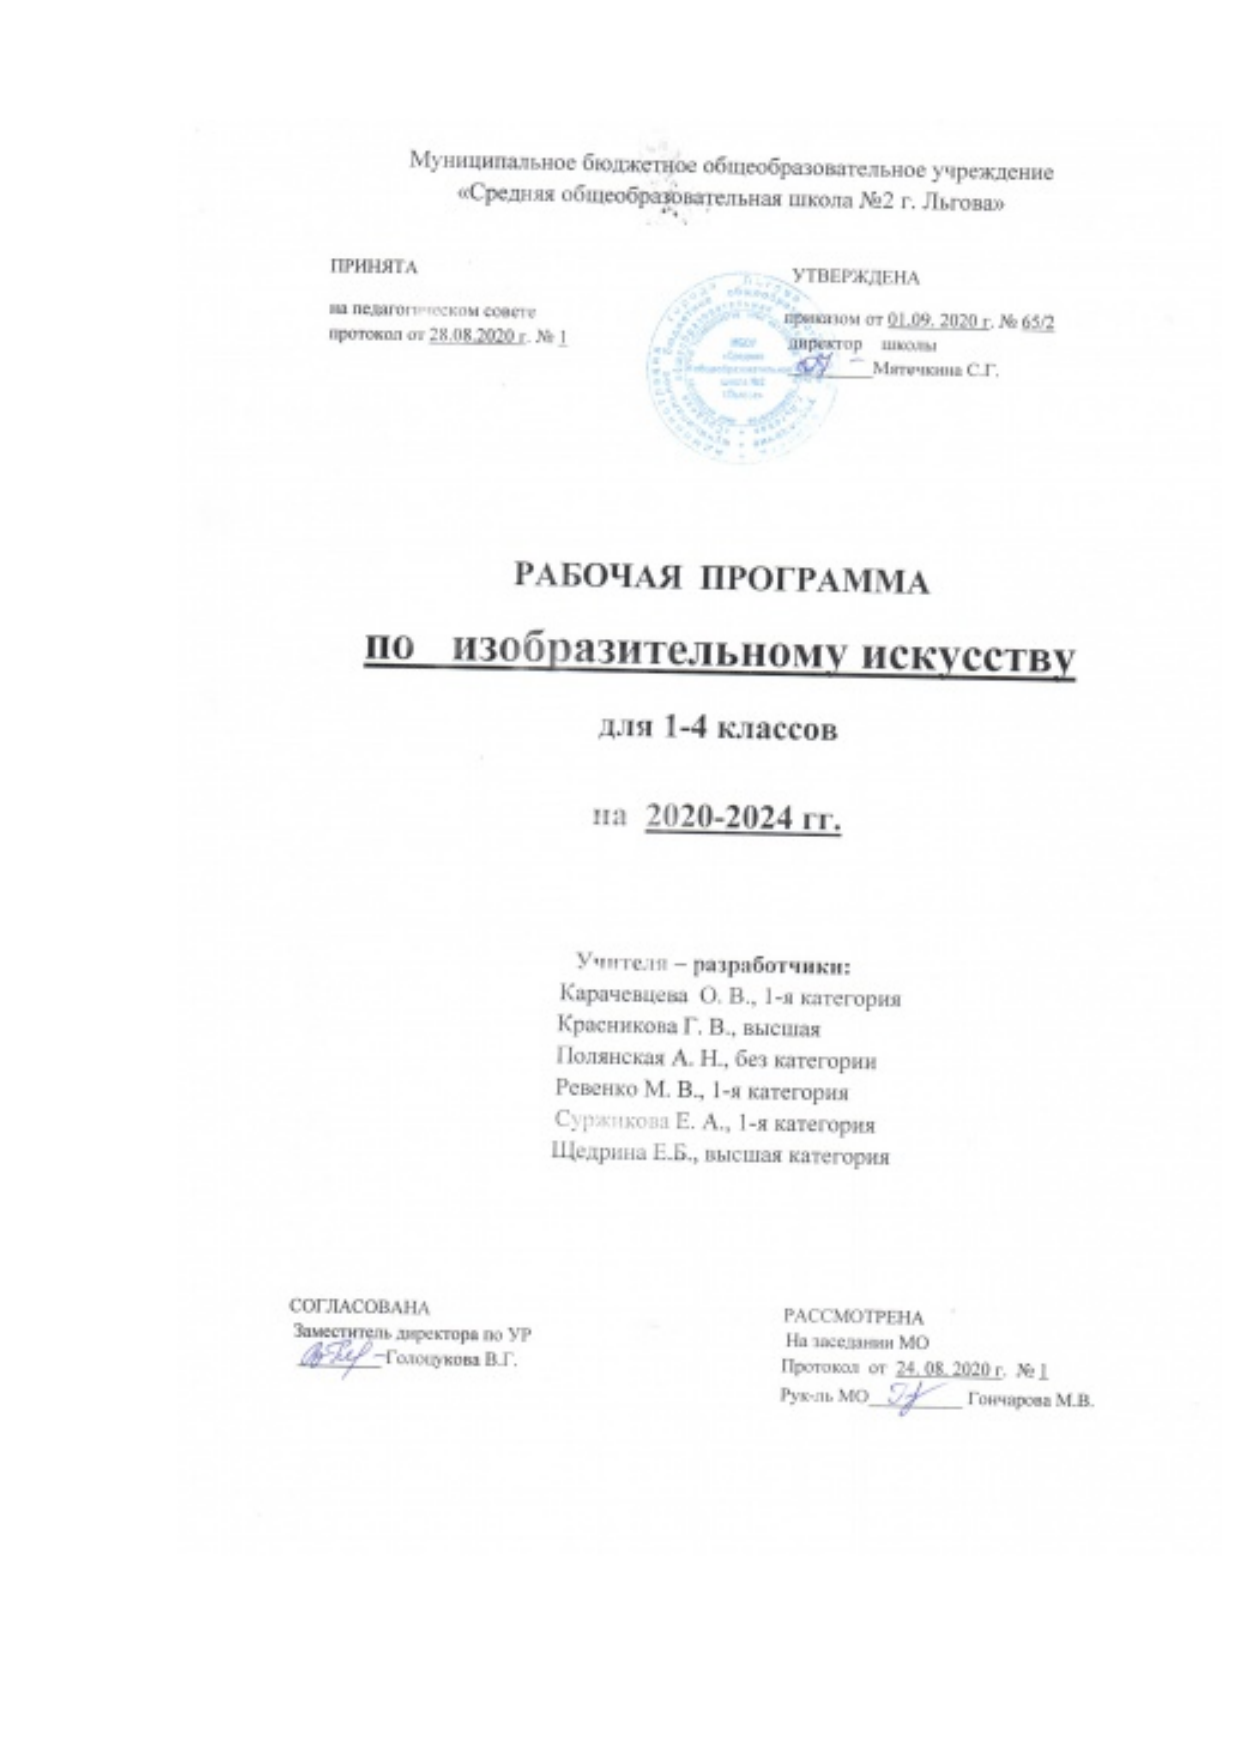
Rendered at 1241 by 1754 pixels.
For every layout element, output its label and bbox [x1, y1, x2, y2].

picture [177, 118, 1222, 1556]
